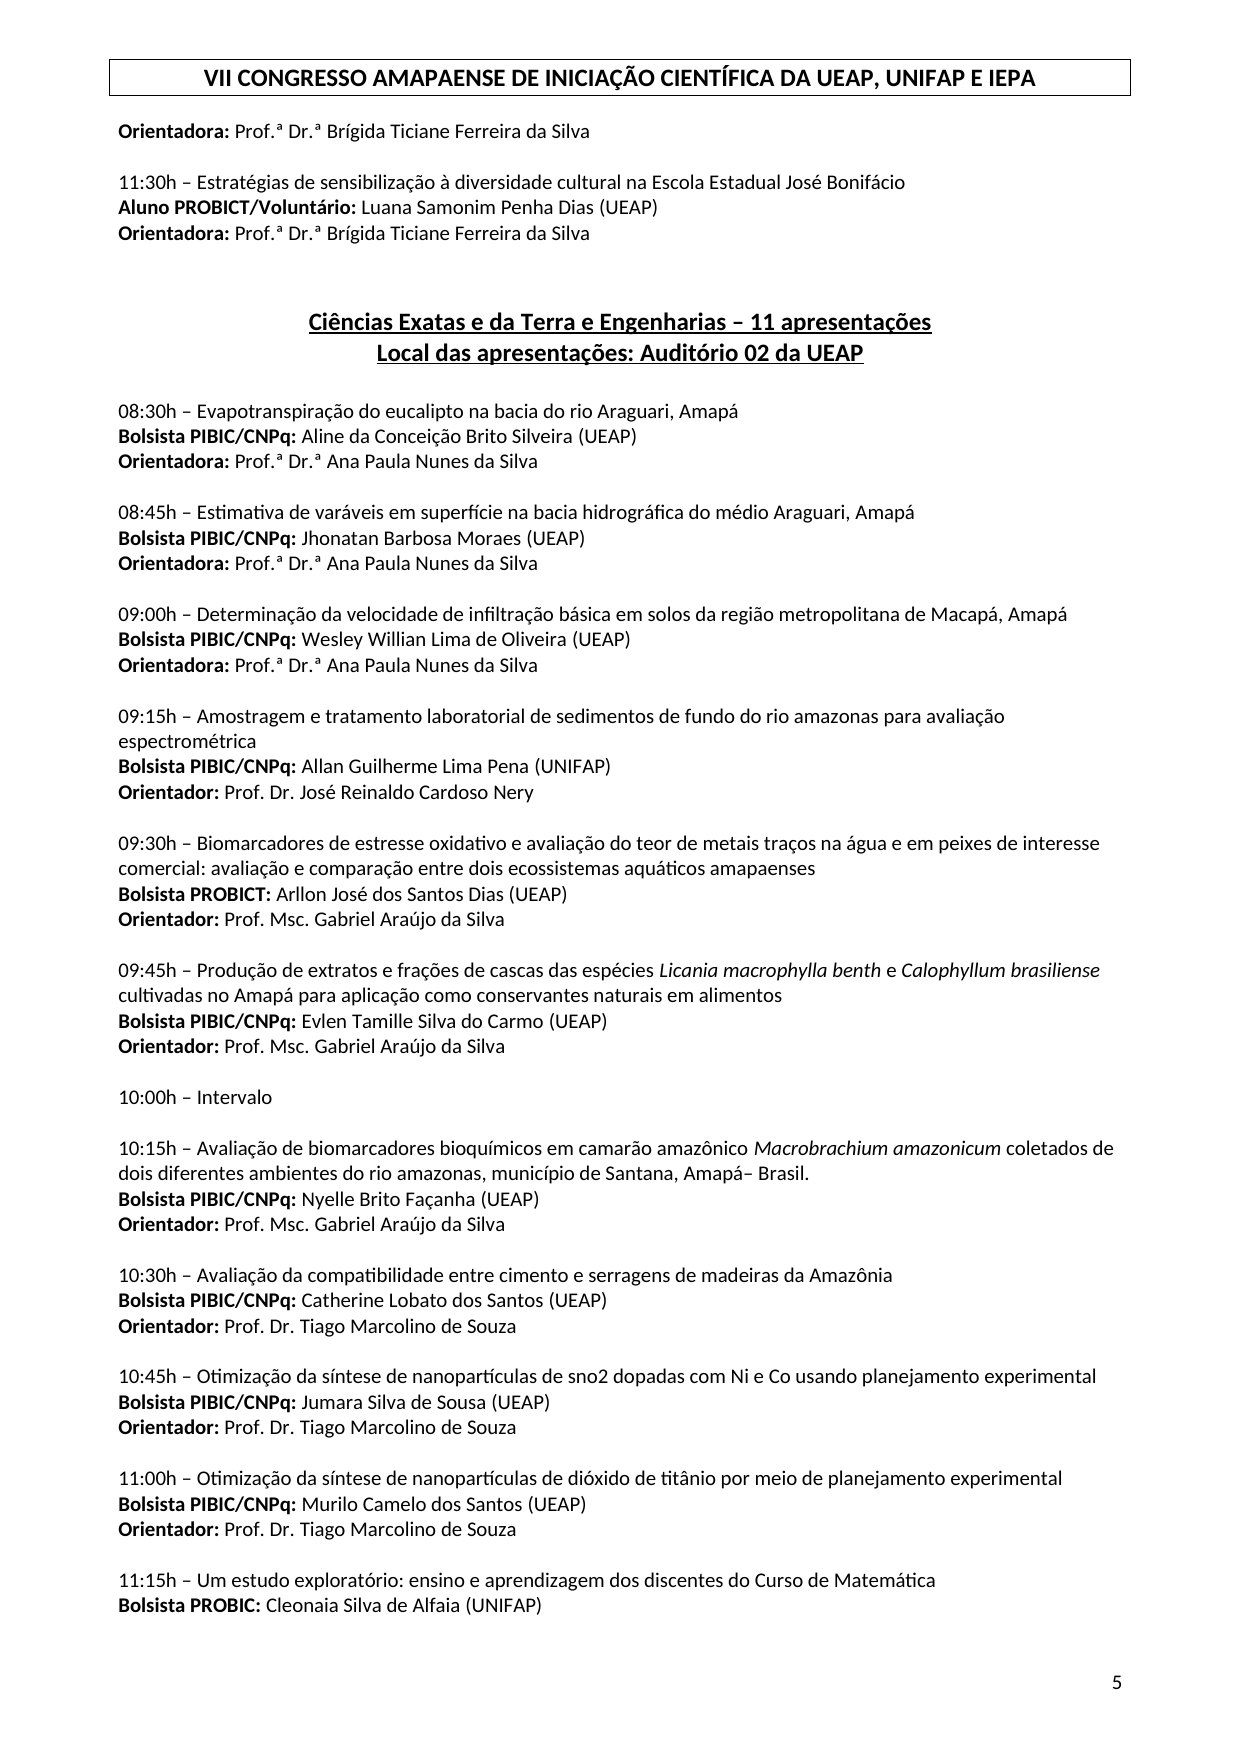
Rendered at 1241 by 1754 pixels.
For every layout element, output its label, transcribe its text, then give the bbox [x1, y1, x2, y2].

text Bolsista PIBIC/CNPq: Jumara Silva de Sousa (UEAP) [118, 1389, 1122, 1414]
text Bolsista PROBIC: Cleonaia Silva de Alfaia (UNIFAP) [118, 1592, 1122, 1618]
text Bolsista PIBIC/CNPq: Aline da Conceição Brito Silveira (UEAP) [118, 423, 1122, 449]
text 08:45h – Estimativa de varáveis em superfície na bacia hidrográfica do médio Araguari, Amapá [118, 499, 1122, 525]
text Orientadora: Prof.ª Dr.ª Brígida Ticiane Ferreira da Silva [118, 118, 1122, 143]
text Bolsista PROBICT: Arllon José dos Santos Dias (UEAP) [118, 881, 1122, 906]
text Bolsista PIBIC/CNPq: Allan Guilherme Lima Pena (UNIFAP) [118, 754, 1122, 779]
text 10:30h – Avaliação da compatibilidade entre cimento e serragens de madeiras da Amazônia [118, 1262, 1122, 1287]
text 09:30h – Biomarcadores de estresse oxidativo e avaliação do teor de metais traços na água e em peixes de interesse comercial: avaliação e comparação entre dois ecossistemas aquáticos amapaenses [118, 830, 1122, 881]
text Bolsista PIBIC/CNPq: Nyelle Brito Façanha (UEAP) [118, 1186, 1122, 1211]
text 09:15h – Amostragem e tratamento laboratorial de sedimentos de fundo do rio amazonas para avaliação espectrométrica [118, 703, 1122, 754]
text Bolsista PIBIC/CNPq: Catherine Lobato dos Santos (UEAP) [118, 1287, 1122, 1313]
text 10:15h – Avaliação de biomarcadores bioquímicos em camarão amazônico Macrobrachium amazonicum coletados de dois diferentes ambientes do rio amazonas, município de Santana, Amapá– Brasil. [118, 1135, 1122, 1186]
text 11:30h – Estratégias de sensibilização à diversidade cultural na Escola Estadual José Bonifácio [118, 169, 1122, 194]
text 11:15h – Um estudo exploratório: ensino e aprendizagem dos discentes do Curso de Matemática [118, 1567, 1122, 1592]
text 10:45h – Otimização da síntese de nanopartículas de sno2 dopadas com Ni e Co usando planejamento experimental [118, 1364, 1122, 1389]
text Bolsista PIBIC/CNPq: Wesley Willian Lima de Oliveira (UEAP) [118, 627, 1122, 652]
text Orientadora: Prof.ª Dr.ª Ana Paula Nunes da Silva [118, 550, 1122, 576]
text Ciências Exatas e da Terra e Engenharias – 11 apresentações [118, 306, 1122, 337]
text Orientador: Prof. Msc. Gabriel Araújo da Silva [118, 1033, 1122, 1059]
text Orientador: Prof. Dr. Tiago Marcolino de Souza [118, 1414, 1122, 1440]
text 09:00h – Determinação da velocidade de infiltração básica em solos da região metropolitana de Macapá, Amapá [118, 601, 1122, 627]
text Orientadora: Prof.ª Dr.ª Ana Paula Nunes da Silva [118, 652, 1122, 677]
text Orientadora: Prof.ª Dr.ª Brígida Ticiane Ferreira da Silva [118, 220, 1122, 245]
text Bolsista PIBIC/CNPq: Jhonatan Barbosa Moraes (UEAP) [118, 525, 1122, 550]
text Orientador: Prof. Dr. Tiago Marcolino de Souza [118, 1313, 1122, 1338]
text Local das apresentações: Auditório 02 da UEAP [118, 337, 1122, 367]
text 09:45h – Produção de extratos e frações de cascas das espécies Licania macrophylla benth e Calophyllum brasiliense cultivadas no Amapá para aplicação como conservantes naturais em alimentos [118, 957, 1122, 1008]
text Orientadora: Prof.ª Dr.ª Ana Paula Nunes da Silva [118, 449, 1122, 474]
text Orientador: Prof. Dr. Tiago Marcolino de Souza [118, 1516, 1122, 1542]
text Aluno PROBICT/Voluntário: Luana Samonim Penha Dias (UEAP) [118, 194, 1122, 220]
text Orientador: Prof. Msc. Gabriel Araújo da Silva [118, 906, 1122, 932]
text Orientador: Prof. Msc. Gabriel Araújo da Silva [118, 1211, 1122, 1237]
text 11:00h – Otimização da síntese de nanopartículas de dióxido de titânio por meio de planejamento experimental [118, 1465, 1122, 1491]
text Bolsista PIBIC/CNPq: Murilo Camelo dos Santos (UEAP) [118, 1491, 1122, 1516]
text Orientador: Prof. Dr. José Reinaldo Cardoso Nery [118, 779, 1122, 804]
text 08:30h – Evapotranspiração do eucalipto na bacia do rio Araguari, Amapá [118, 398, 1122, 423]
text 10:00h – Intervalo [118, 1084, 1122, 1109]
text Bolsista PIBIC/CNPq: Evlen Tamille Silva do Carmo (UEAP) [118, 1008, 1122, 1033]
